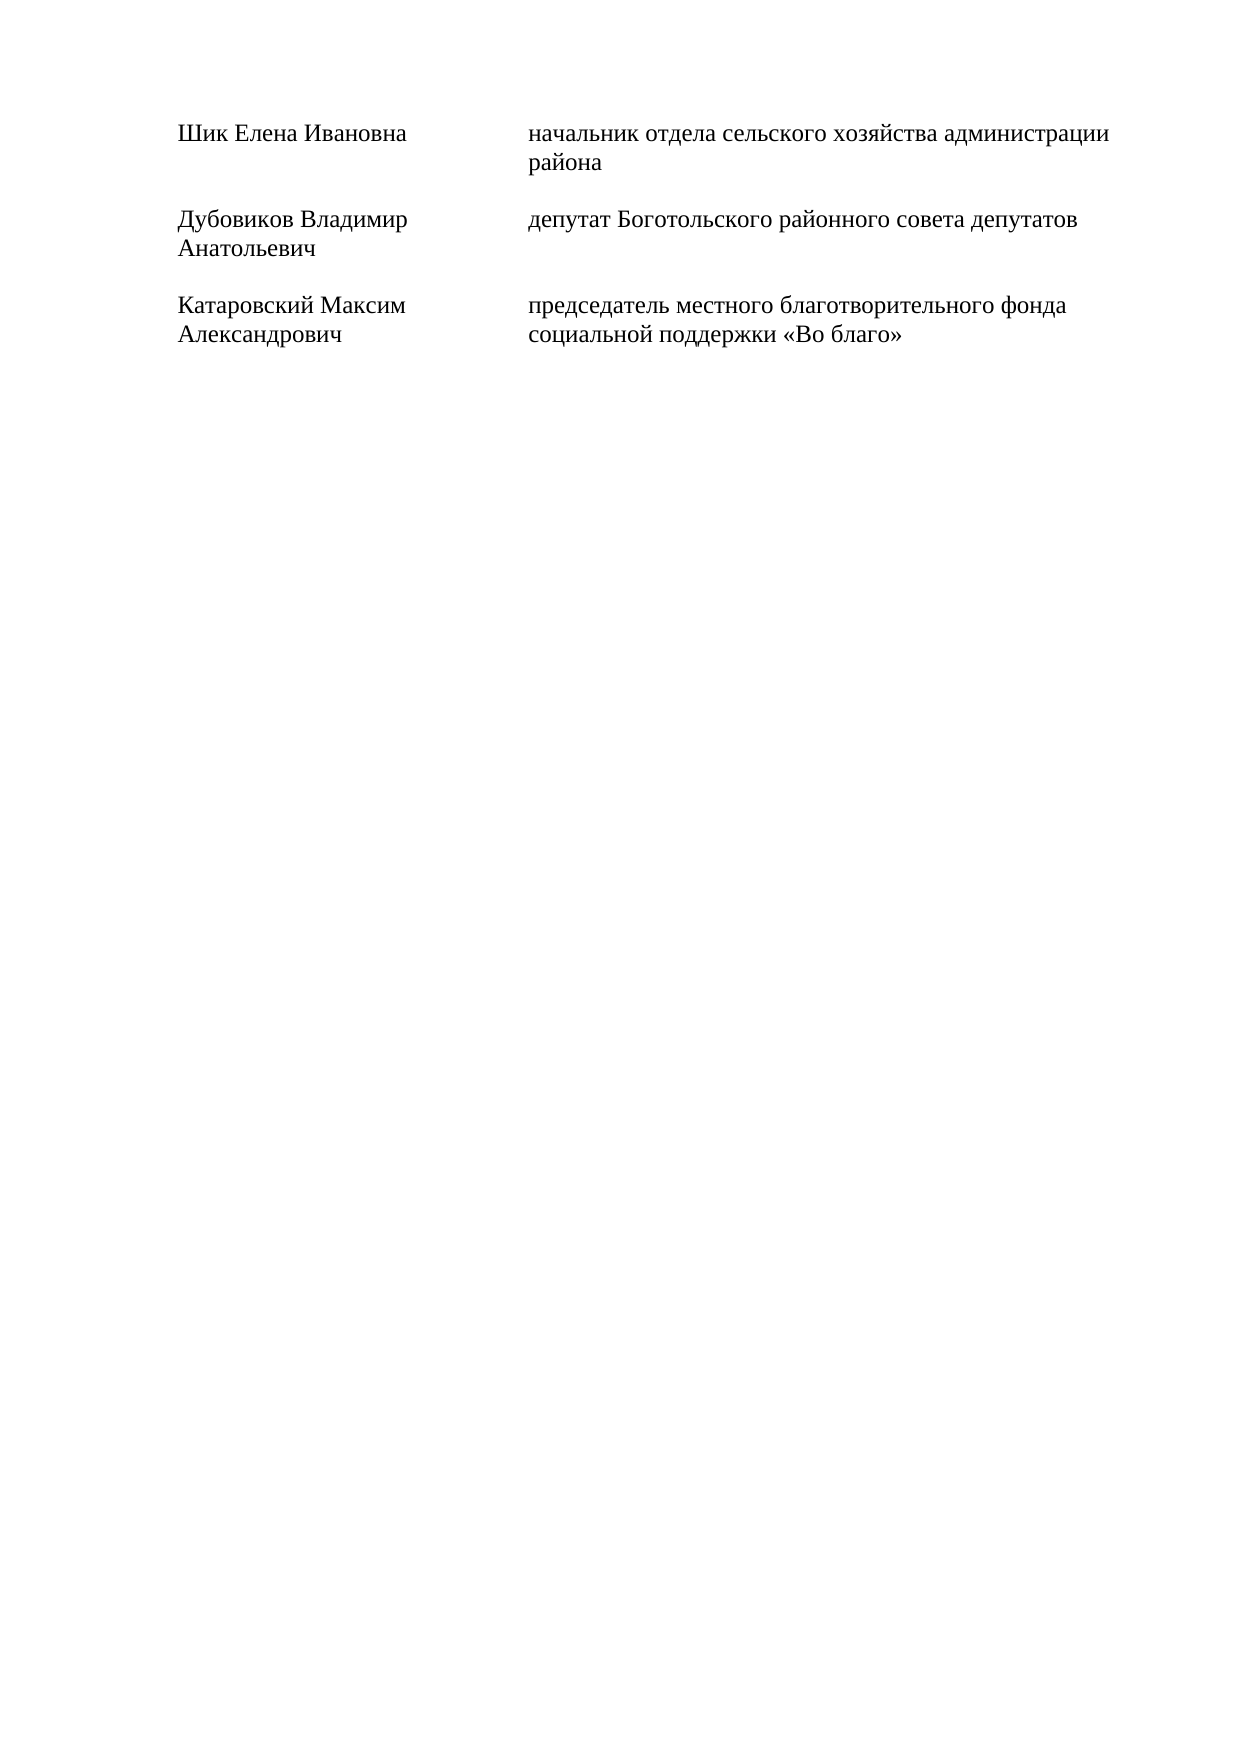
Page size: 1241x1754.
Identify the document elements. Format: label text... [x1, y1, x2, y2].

table_cell Дубовиков Владимир Анатольевич [166, 204, 517, 291]
table_cell председатель местного благотворительного фонда социальной поддержки «Во благо» [517, 291, 1192, 348]
table_cell депутат Боготольского районного совета депутатов [517, 204, 1192, 291]
table_cell начальник отдела сельского хозяйства администрации района [517, 118, 1192, 204]
table_cell Катаровский Максим Александрович [166, 291, 517, 348]
table_cell Шик Елена Ивановна [166, 118, 517, 204]
